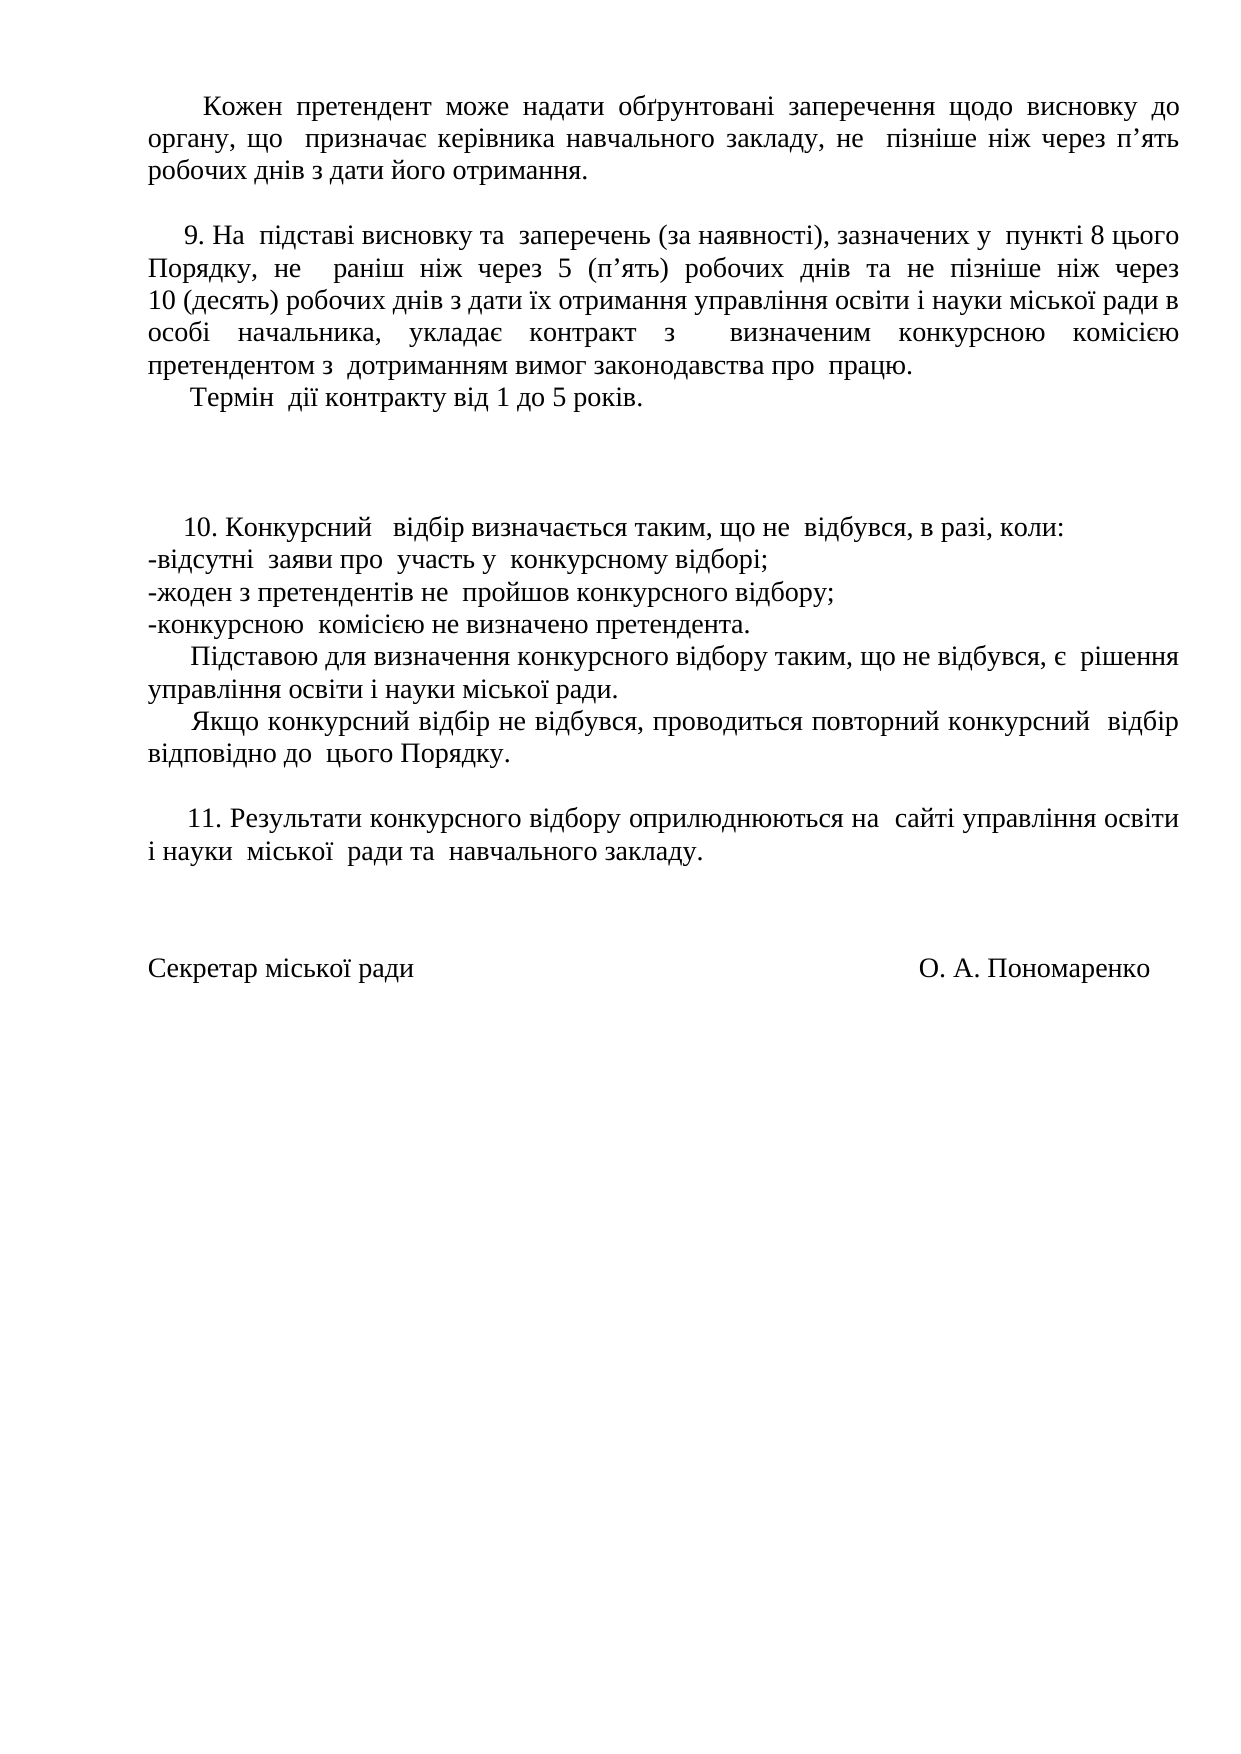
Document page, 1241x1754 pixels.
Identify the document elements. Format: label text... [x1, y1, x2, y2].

text -відсутні заяви про участь у конкурсному відборі; [148, 542, 1181, 574]
text Підставою для визначення конкурсного відбору таким, що не відбувся, є рішення управління освіти і науки міської ради. [148, 639, 1181, 704]
text 9. На підставі висновку та заперечень (за наявності), зазначених у пункті 8 цього Порядку, не раніш ніж через 5 (п’ять) робочих днів та не пізніше ніж через 10 (десять) робочих днів з дати їх отримання управління освіти і науки міської ради в особі начальника, укладає контракт з визначеним конкурсною комісією претендентом з дотриманням вимог законодавства про працю. [148, 218, 1181, 380]
text Якщо конкурсний відбір не відбувся, проводиться повторний конкурсний відбір відповідно до цього Порядку. [148, 704, 1181, 769]
text -конкурсною комісією не визначено претендента. [148, 607, 1181, 639]
text 10. Конкурсний відбір визначається таким, що не відбувся, в разі, коли: [148, 510, 1181, 542]
text -жоден з претендентів не пройшов конкурсного відбору; [148, 574, 1181, 607]
text Кожен претендент може надати обґрунтовані заперечення щодо висновку до органу, що призначає керівника навчального закладу, не пізніше ніж через п’ять робочих днів з дати його отримання. [148, 89, 1181, 186]
text Термін дії контракту від 1 до 5 років. [148, 380, 1181, 413]
text 11. Результати конкурсного відбору оприлюднюються на сайті управління освіти і науки міської ради та навчального закладу. [148, 801, 1181, 866]
text Секретар міської ради О. А. Пономаренко [148, 952, 1181, 984]
